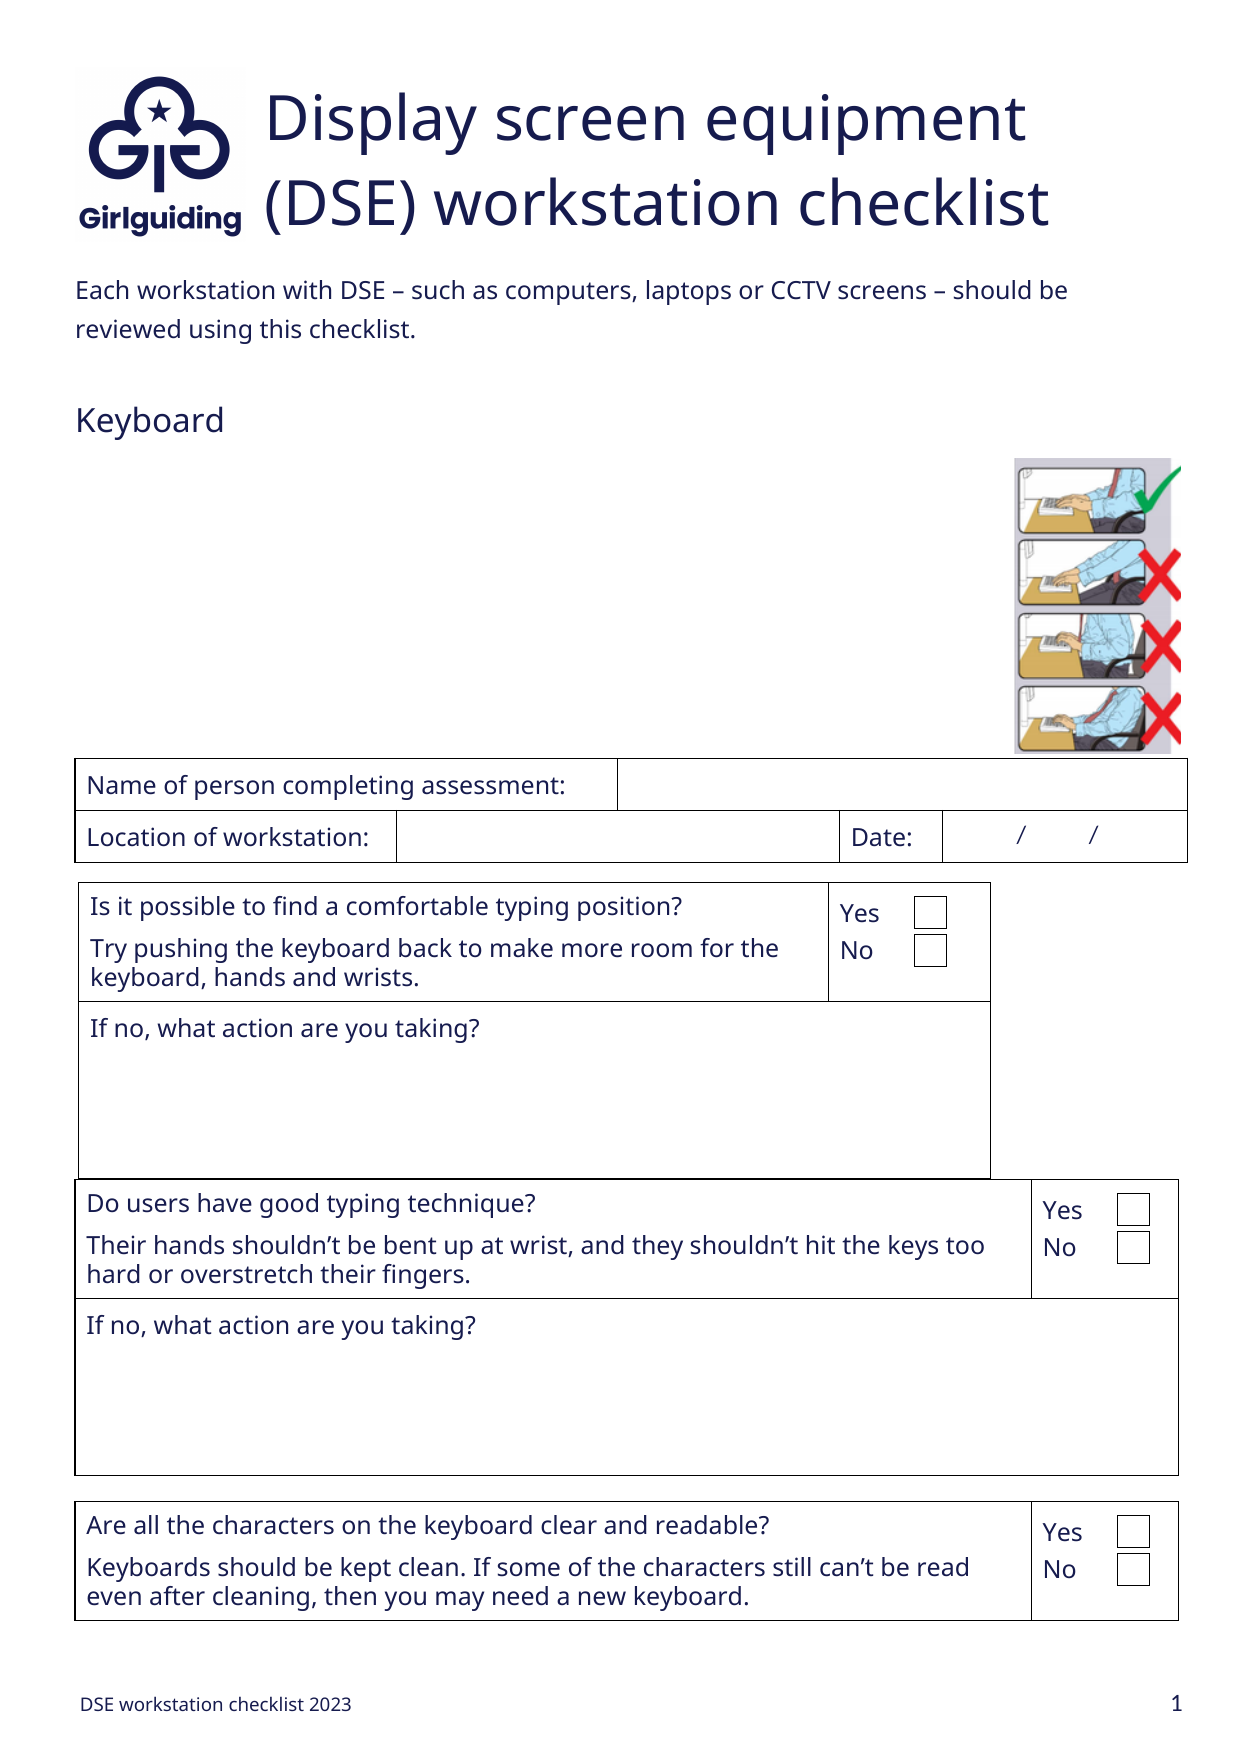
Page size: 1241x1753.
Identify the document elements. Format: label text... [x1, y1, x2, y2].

table_header Is it possible to find a comfortable typing position? Try pushing the keyboard back to make more room for the keyboard, hands and wrists. [79, 883, 828, 1001]
table_header Yes No [1032, 1180, 1178, 1298]
table_header Are all the characters on the keyboard clear and readable? Keyboards should be kept clean. If some of the characters still can’t be read even after cleaning, then you may need a new keyboard. [76, 1502, 1031, 1620]
table_cell If no, what action are you taking? [76, 1299, 1178, 1475]
table_cell / / [943, 811, 1187, 862]
table_header Name of person completing assessment: [76, 759, 617, 810]
table_header Yes No [829, 883, 990, 1001]
table_cell [397, 811, 839, 862]
table_header Do users have good typing technique? Their hands shouldn’t be bent up at wrist, and they shouldn’t hit the keys too hard or overstretch their fingers. [76, 1180, 1031, 1298]
text Display screen equipment (DSE) workstation checklist [246, 72, 1165, 242]
picture [1014, 458, 1181, 754]
table_header Yes No [1032, 1502, 1178, 1620]
picture [75, 67, 246, 242]
table_cell Date: [840, 811, 942, 862]
table_cell Location of workstation: [76, 811, 396, 862]
table_header [618, 759, 1187, 810]
table_cell If no, what action are you taking? [79, 1002, 990, 1178]
text Keyboard [75, 406, 1165, 439]
text Each workstation with DSE – such as computers, laptops or CCTV screens – should be reviewed using this checklist. [75, 267, 1165, 347]
